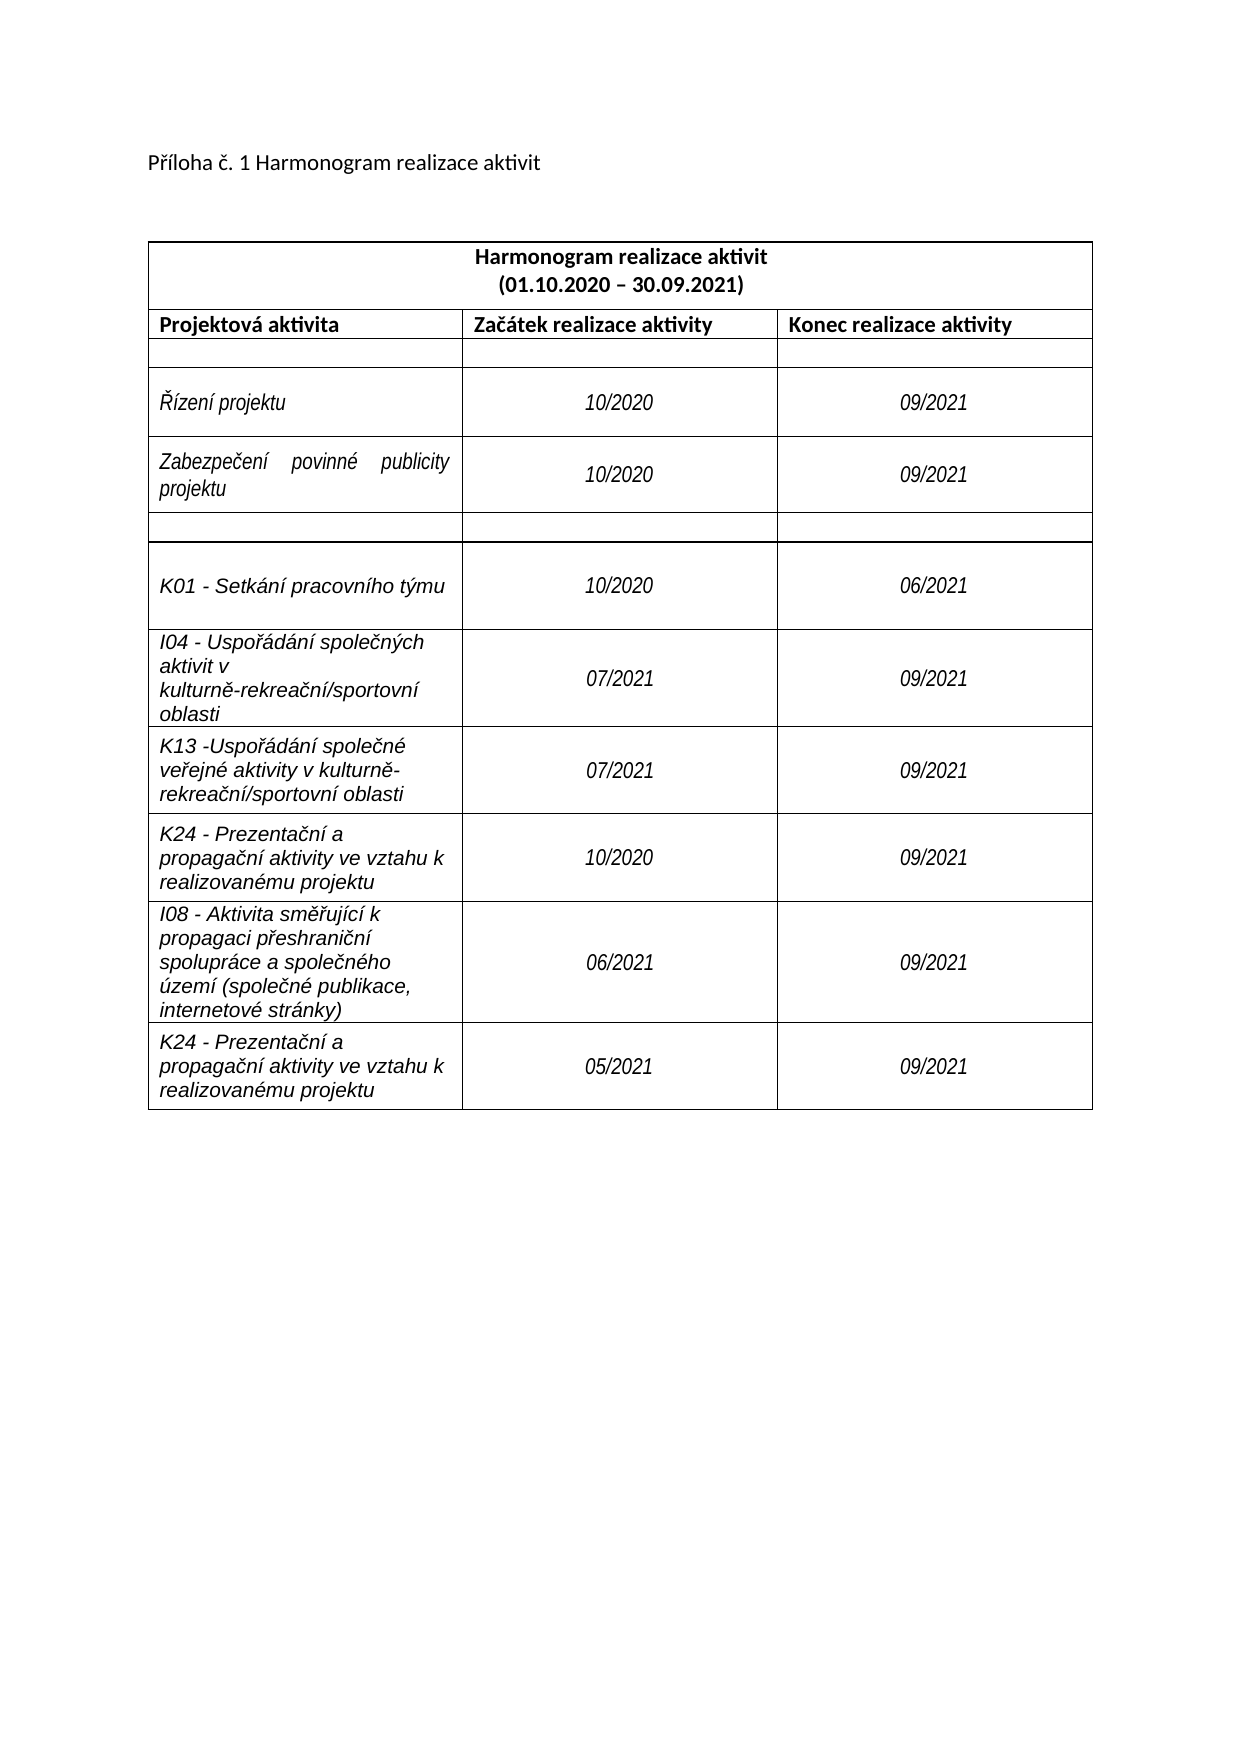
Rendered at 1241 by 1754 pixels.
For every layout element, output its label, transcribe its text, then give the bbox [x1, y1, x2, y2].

table_cell Začátek realizace aktivity [463, 310, 777, 338]
table_cell 09/2021 [778, 437, 1092, 512]
table_cell 06/2021 [463, 902, 777, 1022]
table_cell I04 - Uspořádání společných aktivit v kulturně-rekreační/sportovní oblasti [149, 630, 462, 726]
table_cell K24 - Prezentační a propagační aktivity ve vztahu k realizovanému projektu [149, 1023, 462, 1109]
table_cell Konec realizace aktivity [778, 310, 1092, 338]
table_cell 07/2021 [463, 727, 777, 813]
table_cell 10/2020 [463, 368, 777, 436]
table_cell [463, 339, 777, 367]
table_cell I08 - Aktivita směřující k propagaci přeshraniční spolupráce a společného území (společné publikace, internetové stránky) [149, 902, 462, 1022]
table_cell 10/2020 [463, 814, 777, 901]
text Příloha č. 1 Harmonogram realizace aktivit [148, 148, 1093, 176]
table_cell Projektová aktivita [149, 310, 462, 338]
table_cell 09/2021 [778, 630, 1092, 726]
table_cell [149, 513, 462, 541]
table_cell 09/2021 [778, 368, 1092, 436]
table_cell 09/2021 [778, 1023, 1092, 1109]
table_cell 07/2021 [463, 630, 777, 726]
table_cell [463, 513, 777, 541]
table_cell [149, 339, 462, 367]
table_cell K13 -Uspořádání společné veřejné aktivity v kulturně-rekreační/sportovní oblasti [149, 727, 462, 813]
table_cell Řízení projektu [149, 368, 462, 436]
table_cell 10/2020 [463, 437, 777, 512]
table_header Harmonogram realizace aktivit (01.10.2020 – 30.09.2021) [149, 243, 1092, 309]
table_cell 09/2021 [778, 814, 1092, 901]
table_cell 09/2021 [778, 902, 1092, 1022]
table_cell K24 - Prezentační a propagační aktivity ve vztahu k realizovanému projektu [149, 814, 462, 901]
table_cell K01 - Setkání pracovního týmu [149, 543, 462, 629]
table_cell 09/2021 [778, 727, 1092, 813]
table_cell [778, 513, 1092, 541]
table_cell 10/2020 [463, 543, 777, 629]
table_cell [778, 339, 1092, 367]
table_cell 06/2021 [778, 543, 1092, 629]
table_cell 05/2021 [463, 1023, 777, 1109]
table_cell Zabezpečení povinné publicity projektu [149, 437, 462, 512]
